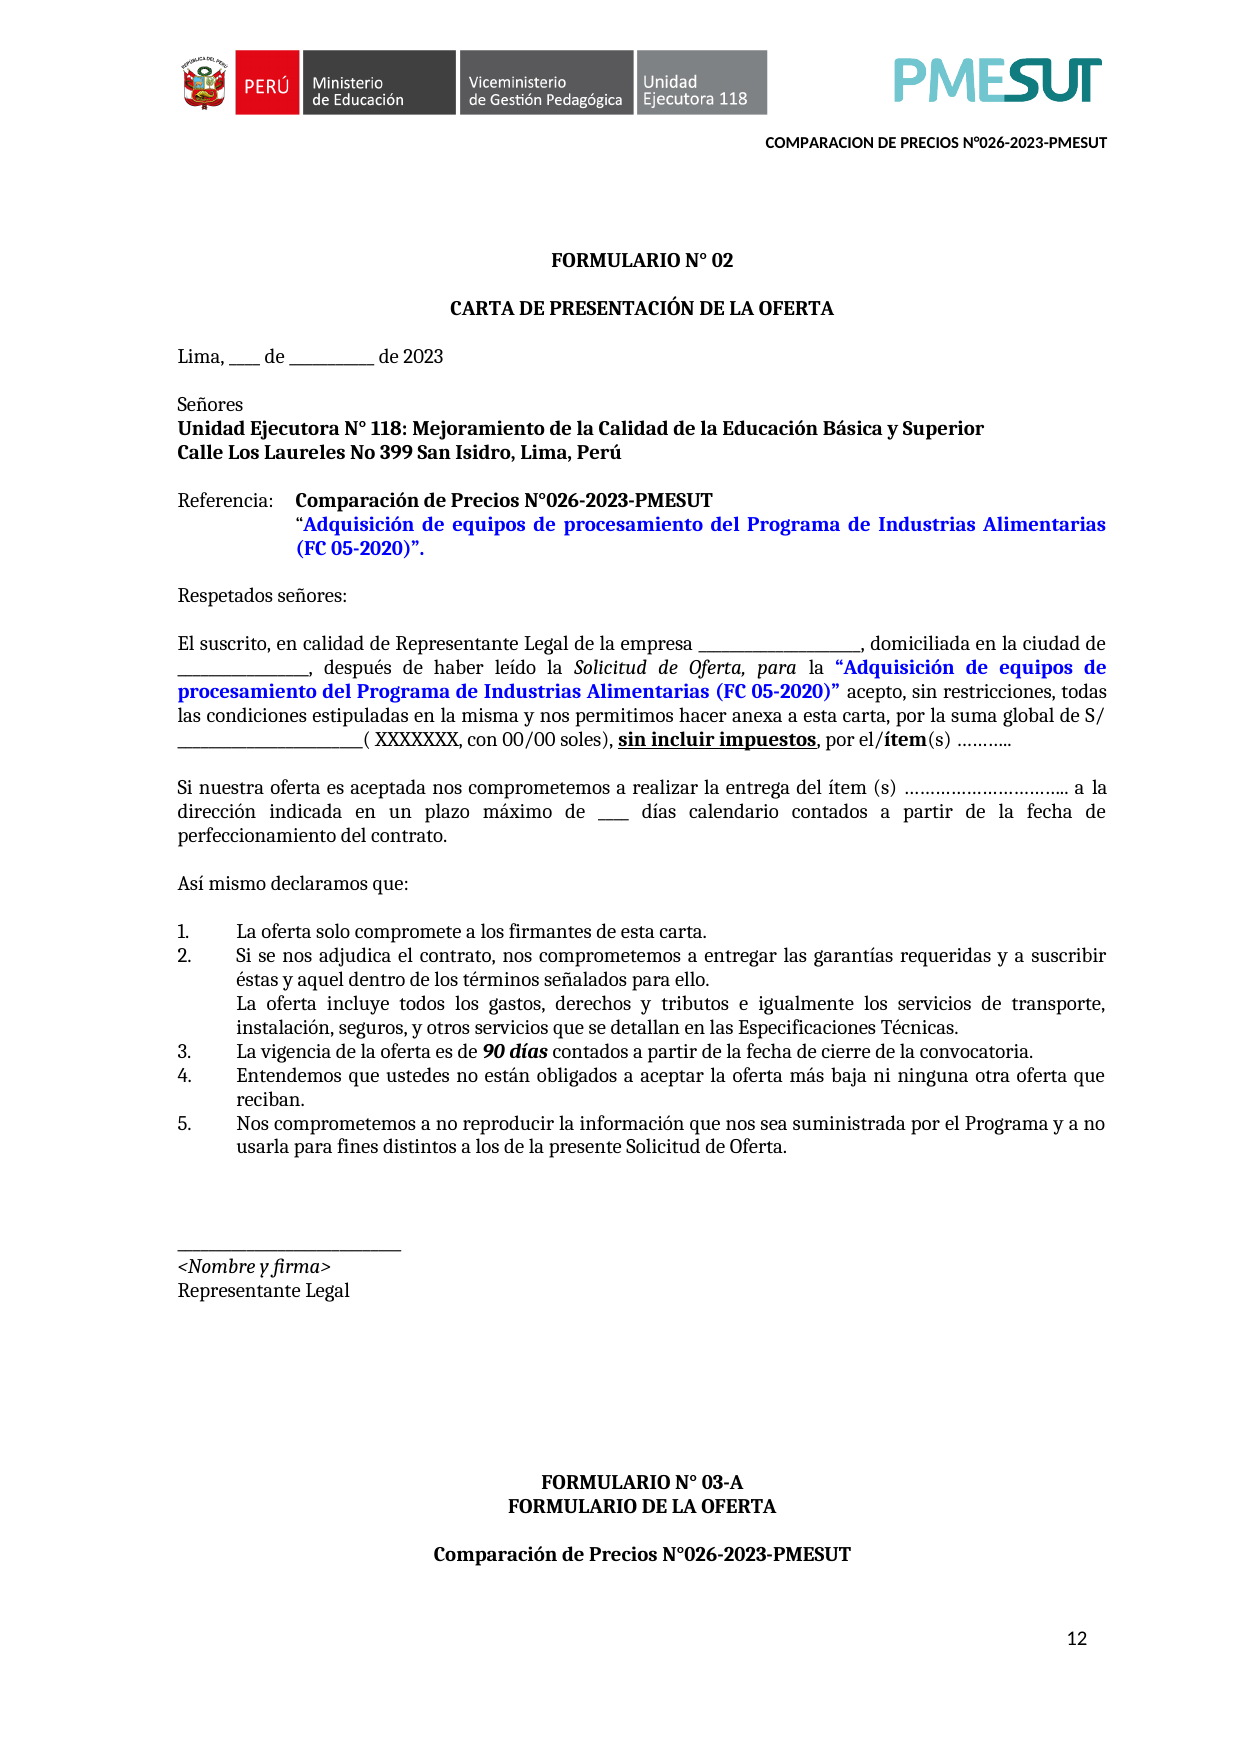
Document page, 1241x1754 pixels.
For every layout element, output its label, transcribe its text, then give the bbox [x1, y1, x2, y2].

text Calle Los Laureles No 399 San Isidro, Lima, Perú [177, 441, 1107, 465]
picture [886, 56, 1108, 105]
text “Adquisición de equipos de procesamiento del Programa de Industrias Alimentarias (FC 05-2020)”. [177, 513, 1107, 561]
text Respetados señores: [177, 584, 1107, 608]
text La oferta incluye todos los gastos, derechos y tributos e igualmente los servicios de transporte, instalación, seguros, y otros servicios que se detallan en las Especificaciones Técnicas. [236, 991, 1107, 1039]
list Si se nos adjudica el contrato, nos comprometemos a entregar las garantías requeridas y a suscribir éstas y aquel dentro de los términos señalados para ello. [177, 943, 1107, 991]
text FORMULARIO DE LA OFERTA [177, 1494, 1107, 1518]
list Nos comprometemos a no reproducir la información que nos sea suministrada por el Programa y a no usarla para fines distintos a los de la presente Solicitud de Oferta. [177, 1111, 1107, 1159]
list La oferta solo compromete a los firmantes de esta carta. [177, 919, 1107, 943]
text Representante Legal [177, 1279, 1107, 1303]
text Lima, ____ de ___________ de 2023 [177, 345, 1107, 369]
text Comparación de Precios N°026-2023-PMESUT [177, 1542, 1107, 1566]
text Así mismo declaramos que: [177, 872, 1107, 896]
text Señores [177, 393, 1107, 417]
text FORMULARIO N° 02 [177, 249, 1107, 273]
text Referencia: Comparación de Precios N°026-2023-PMESUT [177, 489, 1107, 513]
list La vigencia de la oferta es de 90 días contados a partir de la fecha de cierre de la convocatoria. [177, 1039, 1107, 1063]
text El suscrito, en calidad de Representante Legal de la empresa _____________________, domiciliada en la ciudad de _________________, después de haber leído la Solicitud de Oferta, para la “Adquisición de equipos de procesamiento del Programa de Industrias Alimentarias (FC 05-2020)” acepto, sin restricciones, todas las condiciones estipuladas en la misma y nos permitimos hacer anexa a esta carta, por la suma global de S/ ________________________( XXXXXXX, con 00/00 soles), sin incluir impuestos, por el/ítem(s) ……….. [177, 632, 1107, 752]
text _____________________________ [177, 1231, 1107, 1255]
text CARTA DE PRESENTACIÓN DE LA OFERTA [177, 297, 1107, 321]
text Si nuestra oferta es aceptada nos comprometemos a realizar la entrega del ítem (s) ………………………….. a la dirección indicada en un plazo máximo de ____ días calendario contados a partir de la fecha de perfeccionamiento del contrato. [177, 776, 1107, 848]
list Entendemos que ustedes no están obligados a aceptar la oferta más baja ni ninguna otra oferta que reciban. [177, 1063, 1107, 1111]
text Unidad Ejecutora N° 118: Mejoramiento de la Calidad de la Educación Básica y Superior [177, 417, 1107, 441]
text FORMULARIO N° 03-A [177, 1471, 1107, 1494]
text <Nombre y firma> [177, 1255, 1107, 1279]
picture [175, 46, 772, 119]
